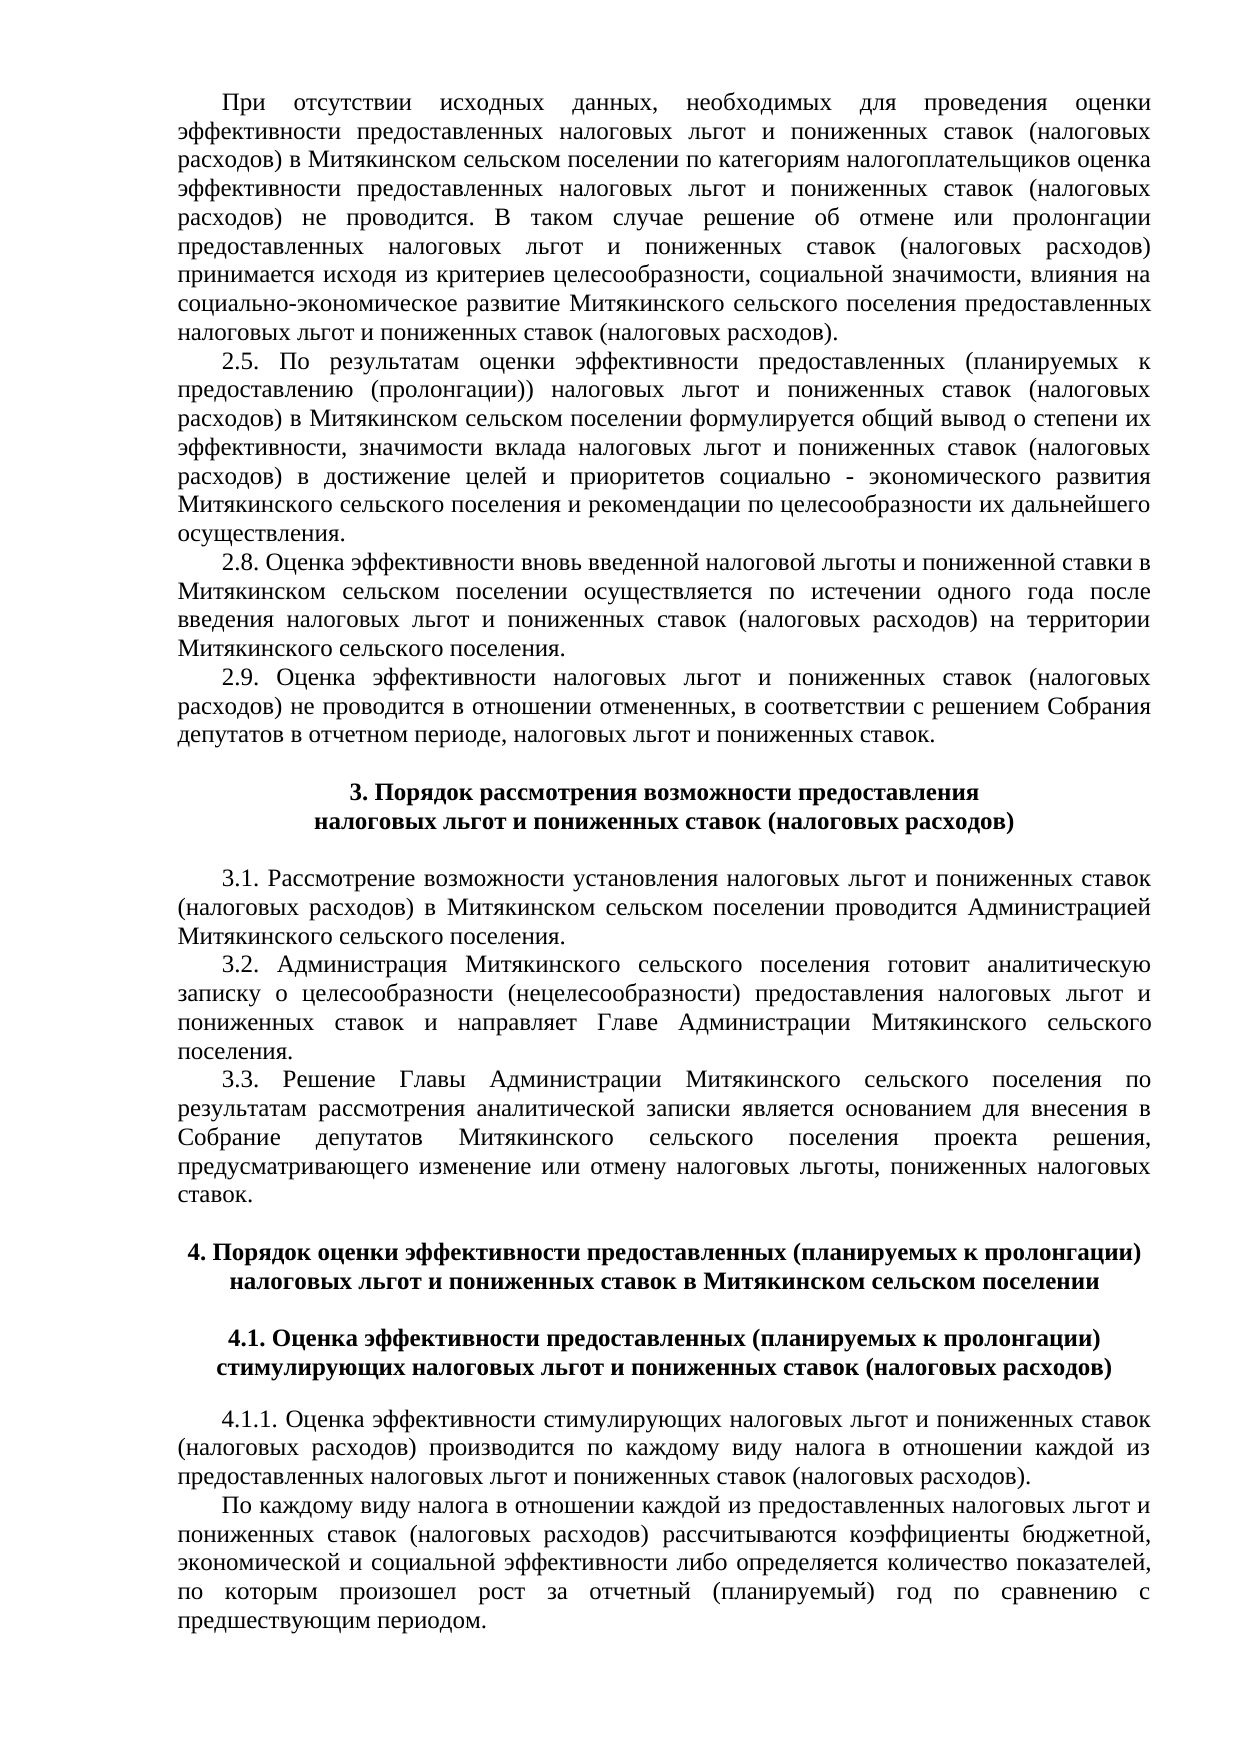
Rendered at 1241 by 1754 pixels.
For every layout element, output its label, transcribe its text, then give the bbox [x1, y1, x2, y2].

text налоговых льгот и пониженных ставок (налоговых расходов) [177, 806, 1152, 834]
text 3. Порядок рассмотрения возможности предоставления [177, 777, 1152, 806]
text При отсутствии исходных данных, необходимых для проведения оценки эффективности предоставленных налоговых льгот и пониженных ставок (налоговых расходов) в Митякинском сельском поселении по категориям налогоплательщиков оценка эффективности предоставленных налоговых льгот и пониженных ставок (налоговых расходов) не проводится. В таком случае решение об отмене или пролонгации предоставленных налоговых льгот и пониженных ставок (налоговых расходов) принимается исходя из критериев целесообразности, социальной значимости, влияния на социально-экономическое развитие Митякинского сельского поселения предоставленных налоговых льгот и пониженных ставок (налоговых расходов). [177, 87, 1152, 346]
text 2.5. По результатам оценки эффективности предоставленных (планируемых к предоставлению (пролонгации)) налоговых льгот и пониженных ставок (налоговых расходов) в Митякинском сельском поселении формулируется общий вывод о степени их эффективности, значимости вклада налоговых льгот и пониженных ставок (налоговых расходов) в достижение целей и приоритетов социально - экономического развития Митякинского сельского поселения и рекомендации по целесообразности их дальнейшего осуществления. [177, 346, 1152, 547]
text 2.9. Оценка эффективности налоговых льгот и пониженных ставок (налоговых расходов) не проводится в отношении отмененных, в соответствии с решением Собрания депутатов в отчетном периоде, налоговых льгот и пониженных ставок. [177, 662, 1152, 748]
text 4.1.1. Оценка эффективности стимулирующих налоговых льгот и пониженных ставок (налоговых расходов) производится по каждому виду налога в отношении каждой из предоставленных налоговых льгот и пониженных ставок (налоговых расходов). [177, 1404, 1152, 1490]
text 3.3. Решение Главы Администрации Митякинского сельского поселения по результатам рассмотрения аналитической записки является основанием для внесения в Собрание депутатов Митякинского сельского поселения проекта решения, предусматривающего изменение или отмену налоговых льготы, пониженных налоговых ставок. [177, 1064, 1152, 1208]
text 3.1. Рассмотрение возможности установления налоговых льгот и пониженных ставок (налоговых расходов) в Митякинском сельском поселении проводится Администрацией Митякинского сельского поселения. [177, 863, 1152, 949]
text 3.2. Администрация Митякинского сельского поселения готовит аналитическую записку о целесообразности (нецелесообразности) предоставления налоговых льгот и пониженных ставок и направляет Главе Администрации Митякинского сельского поселения. [177, 949, 1152, 1064]
text 4.1. Оценка эффективности предоставленных (планируемых к пролонгации) стимулирующих налоговых льгот и пониженных ставок (налоговых расходов) [177, 1323, 1152, 1381]
text 2.8. Оценка эффективности вновь введенной налоговой льготы и пониженной ставки в Митякинском сельском поселении осуществляется по истечении одного года после введения налоговых льгот и пониженных ставок (налоговых расходов) на территории Митякинского сельского поселения. [177, 547, 1152, 662]
text 4. Порядок оценки эффективности предоставленных (планируемых к пролонгации) налоговых льгот и пониженных ставок в Митякинском сельском поселении [177, 1237, 1152, 1294]
text По каждому виду налога в отношении каждой из предоставленных налоговых льгот и пониженных ставок (налоговых расходов) рассчитываются коэффициенты бюджетной, экономической и социальной эффективности либо определяется количество показателей, по которым произошел рост за отчетный (планируемый) год по сравнению с предшествующим периодом. [177, 1490, 1152, 1634]
